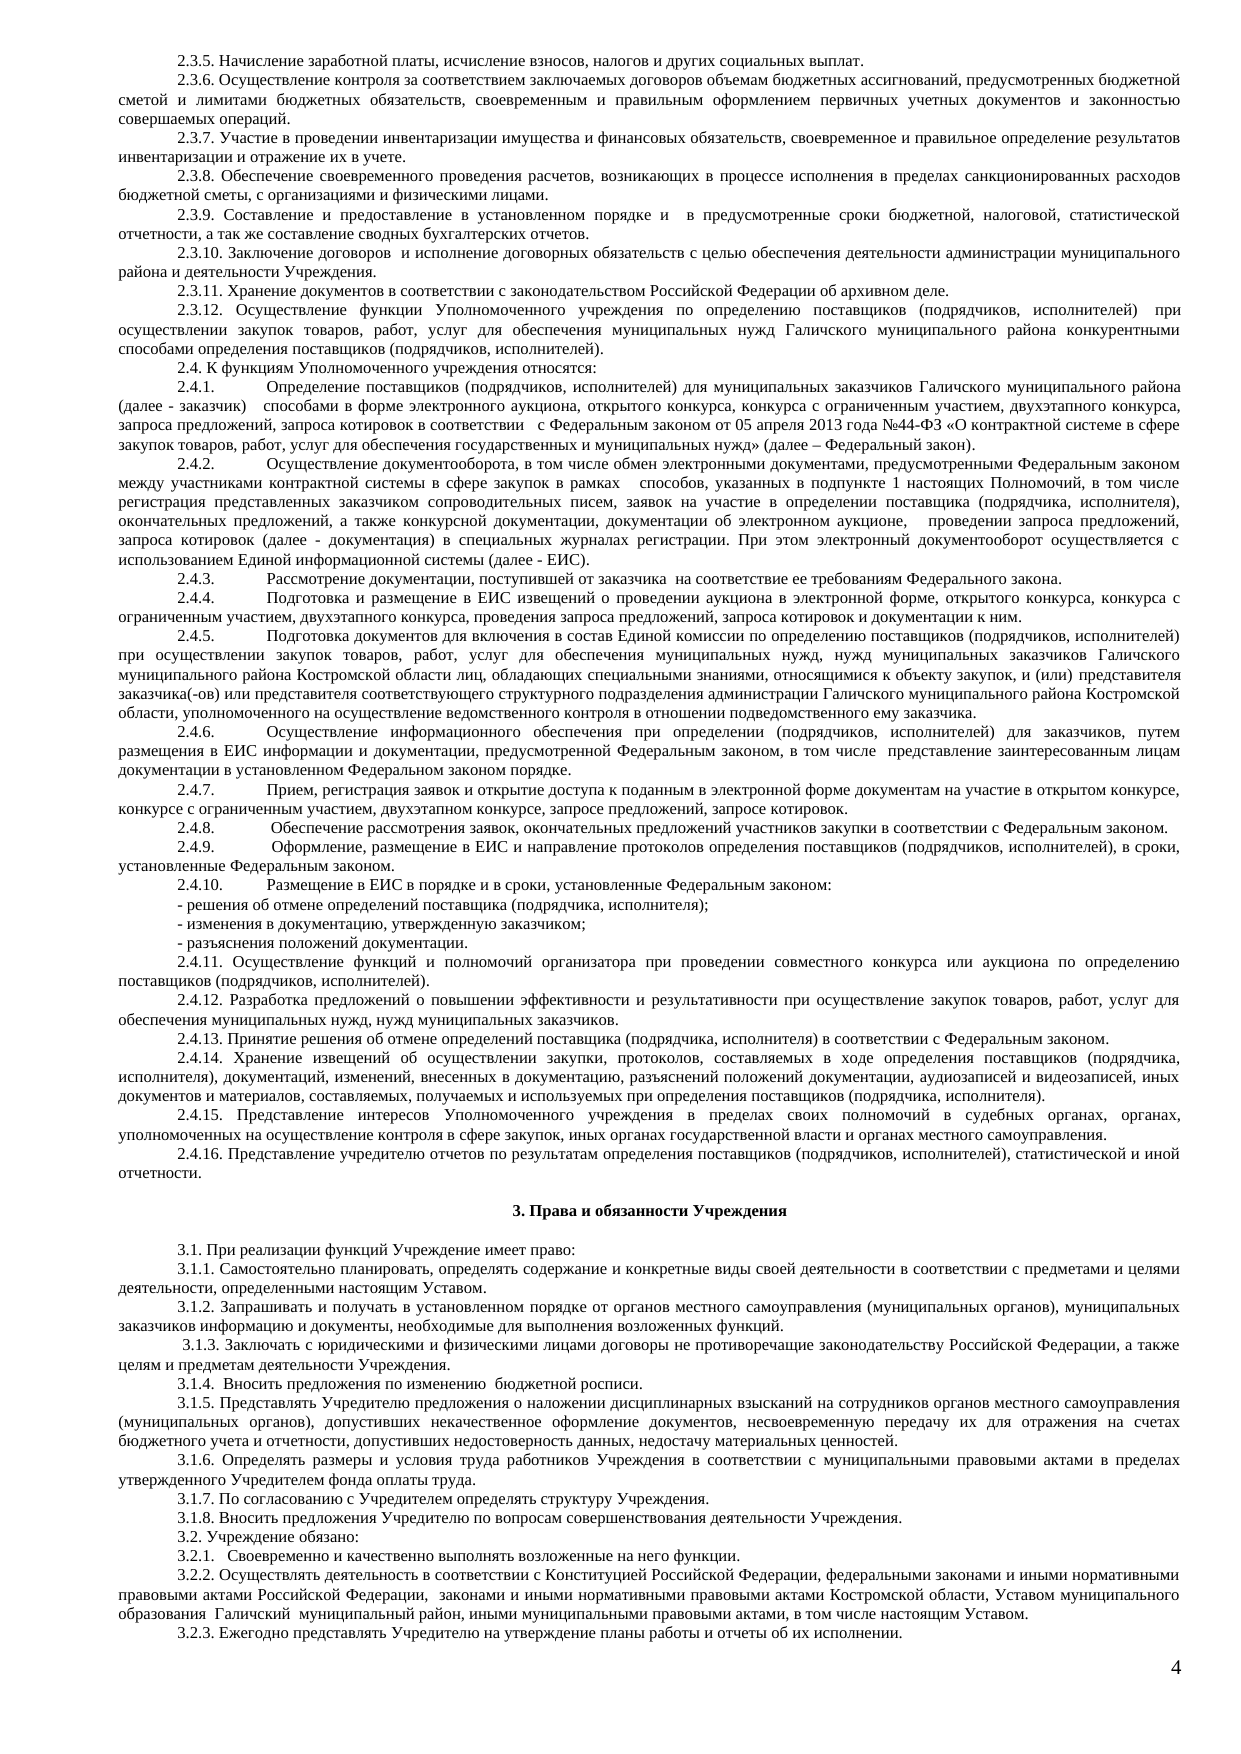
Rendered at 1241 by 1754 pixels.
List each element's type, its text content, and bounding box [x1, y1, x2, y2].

text 2.3.8. Обеспечение своевременного проведения расчетов, возникающих в процессе исполнения в пределах санкционированных расходов бюджетной сметы, с организациями и физическими лицами. [118, 166, 1181, 204]
list Рассмотрение документации, поступившей от заказчика на соответствие ее требованиям Федерального закона. [118, 568, 1181, 588]
list Подготовка документов для включения в состав Единой комиссии по определению поставщиков (подрядчиков, исполнителей) при осуществлении закупок товаров, работ, услуг для обеспечения муниципальных нужд, нужд муниципальных заказчиков Галичского муниципального района Костромской области лиц, обладающих специальными знаниями, относящимися к объекту закупок, и (или) представителя заказчика(-ов) или представителя соответствующего структурного подразделения администрации Галичского муниципального района Костромской области, уполномоченного на осуществление ведомственного контроля в отношении подведомственного ему заказчика. [118, 626, 1181, 722]
text 2.4.15. Представление интересов Уполномоченного учреждения в пределах своих полномочий в судебных органах, органах, уполномоченных на осуществление контроля в сфере закупок, иных органах государственной власти и органах местного самоуправления. [118, 1105, 1181, 1143]
list 2.4.16. Представление учредителю отчетов по результатам определения поставщиков (подрядчиков, исполнителей), статистической и иной отчетности. [118, 1143, 1181, 1182]
list - разъяснения положений документации. [118, 933, 1181, 952]
text 3. Права и обязанности Учреждения [118, 1201, 1181, 1220]
text 3.1.7. По согласованию с Учредителем определять структуру Учреждения. [118, 1488, 1181, 1508]
text 3.1. При реализации функций Учреждение имеет право: [118, 1239, 1181, 1258]
list - решения об отмене определений поставщика (подрядчика, исполнителя); [118, 894, 1181, 913]
text 3.1.6. Определять размеры и условия труда работников Учреждения в соответствии с муниципальными правовыми актами в пределах утвержденного Учредителем фонда оплаты труда. [118, 1450, 1181, 1488]
text 3.2. Учреждение обязано: [118, 1527, 1181, 1546]
text 2.4. К функциям Уполномоченного учреждения относятся: [118, 358, 1181, 377]
text 3.1.4. Вносить предложения по изменению бюджетной росписи. [118, 1373, 1181, 1393]
text 3.1.5. Представлять Учредителю предложения о наложении дисциплинарных взысканий на сотрудников органов местного самоуправления (муниципальных органов), допустивших некачественное оформление документов, несвоевременную передачу их для отражения на счетах бюджетного учета и отчетности, допустивших недостоверность данных, недостачу материальных ценностей. [118, 1393, 1181, 1450]
text 2.3.7. Участие в проведении инвентаризации имущества и финансовых обязательств, своевременное и правильное определение результатов инвентаризации и отражение их в учете. [118, 128, 1181, 166]
list Оформление, размещение в ЕИС и направление протоколов определения поставщиков (подрядчиков, исполнителей), в сроки, установленные Федеральным законом. [118, 837, 1181, 875]
list 2.4.13. Принятие решения об отмене определений поставщика (подрядчика, исполнителя) в соответствии с Федеральным законом. [118, 1028, 1181, 1048]
list 2.4.12. Разработка предложений о повышении эффективности и результативности при осуществление закупок товаров, работ, услуг для обеспечения муниципальных нужд, нужд муниципальных заказчиков. [118, 990, 1181, 1028]
text 3.2.2. Осуществлять деятельность в соответствии с Конституцией Российской Федерации, федеральными законами и иными нормативными правовыми актами Российской Федерации, законами и иными нормативными правовыми актами Костромской области, Уставом муниципального образования Галичский муниципальный район, иными муниципальными правовыми актами, в том числе настоящим Уставом. [118, 1565, 1181, 1623]
text 3.1.1. Самостоятельно планировать, определять содержание и конкретные виды своей деятельности в соответствии с предметами и целями деятельности, определенными настоящим Уставом. [118, 1258, 1181, 1297]
list Осуществление информационного обеспечения при определении (подрядчиков, исполнителей) для заказчиков, путем размещения в ЕИС информации и документации, предусмотренной Федеральным законом, в том числе представление заинтересованным лицам документации в установленном Федеральном законом порядке. [118, 722, 1181, 779]
list - изменения в документацию, утвержденную заказчиком; [118, 913, 1181, 933]
text 2.3.10. Заключение договоров и исполнение договорных обязательств с целью обеспечения деятельности администрации муниципального района и деятельности Учреждения. [118, 243, 1181, 281]
list Определение поставщиков (подрядчиков, исполнителей) для муниципальных заказчиков Галичского муниципального района (далее - заказчик) способами в форме электронного аукциона, открытого конкурса, конкурса с ограниченным участием, двухэтапного конкурса, запроса предложений, запроса котировок в соответствии с Федеральным законом от 05 апреля 2013 года №44-ФЗ «О контрактной системе в сфере закупок товаров, работ, услуг для обеспечения государственных и муниципальных нужд» (далее – Федеральный закон). [118, 377, 1181, 453]
text 2.3.5. Начисление заработной платы, исчисление взносов, налогов и других социальных выплат. [118, 51, 1181, 70]
list Осуществление документооборота, в том числе обмен электронными документами, предусмотренными Федеральным законом между участниками контрактной системы в сфере закупок в рамках способов, указанных в подпункте 1 настоящих Полномочий, в том числе регистрация представленных заказчиком сопроводительных писем, заявок на участие в определении поставщика (подрядчика, исполнителя), окончательных предложений, а также конкурсной документации, документации об электронном аукционе, проведении запроса предложений, запроса котировок (далее - документация) в специальных журналах регистрации. При этом электронный документооборот осуществляется с использованием Единой информационной системы (далее - ЕИС). [118, 453, 1181, 568]
text 2.3.11. Хранение документов в соответствии с законодательством Российской Федерации об архивном деле. [118, 281, 1181, 300]
text 3.2.1. Своевременно и качественно выполнять возложенные на него функции. [118, 1546, 1181, 1565]
text 3.1.8. Вносить предложения Учредителю по вопросам совершенствования деятельности Учреждения. [118, 1508, 1181, 1527]
text 3.1.2. Запрашивать и получать в установленном порядке от органов местного самоуправления (муниципальных органов), муниципальных заказчиков информацию и документы, необходимые для выполнения возложенных функций. [118, 1297, 1181, 1335]
list Обеспечение рассмотрения заявок, окончательных предложений участников закупки в соответствии с Федеральным законом. [118, 818, 1181, 837]
text 3.1.3. Заключать с юридическими и физическими лицами договоры не противоречащие законодательству Российской Федерации, а также целям и предметам деятельности Учреждения. [118, 1335, 1181, 1373]
text 2.4.14. Хранение извещений об осуществлении закупки, протоколов, составляемых в ходе определения поставщиков (подрядчика, исполнителя), документаций, изменений, внесенных в документацию, разъяснений положений документации, аудиозаписей и видеозаписей, иных документов и материалов, составляемых, получаемых и используемых при определения поставщиков (подрядчика, исполнителя). [118, 1048, 1181, 1105]
list Прием, регистрация заявок и открытие доступа к поданным в электронной форме документам на участие в открытом конкурсе, конкурсе с ограниченным участием, двухэтапном конкурсе, запросе предложений, запросе котировок. [118, 779, 1181, 818]
list Размещение в ЕИС в порядке и в сроки, установленные Федеральным законом: [118, 875, 1181, 894]
text 3.2.3. Ежегодно представлять Учредителю на утверждение планы работы и отчеты об их исполнении. [118, 1623, 1181, 1642]
list Подготовка и размещение в ЕИС извещений о проведении аукциона в электронной форме, открытого конкурса, конкурса с ограниченным участием, двухэтапного конкурса, проведения запроса предложений, запроса котировок и документации к ним. [118, 588, 1181, 626]
text 2.3.12. Осуществление функции Уполномоченного учреждения по определению поставщиков (подрядчиков, исполнителей) при осуществлении закупок товаров, работ, услуг для обеспечения муниципальных нужд Галичского муниципального района конкурентными способами определения поставщиков (подрядчиков, исполнителей). [118, 300, 1181, 358]
text 2.3.6. Осуществление контроля за соответствием заключаемых договоров объемам бюджетных ассигнований, предусмотренных бюджетной сметой и лимитами бюджетных обязательств, своевременным и правильным оформлением первичных учетных документов и законностью совершаемых операций. [118, 70, 1181, 128]
text 2.3.9. Составление и предоставление в установленном порядке и в предусмотренные сроки бюджетной, налоговой, статистической отчетности, а так же составление сводных бухгалтерских отчетов. [118, 204, 1181, 243]
list 2.4.11. Осуществление функций и полномочий организатора при проведении совместного конкурса или аукциона по определению поставщиков (подрядчиков, исполнителей). [118, 952, 1181, 990]
